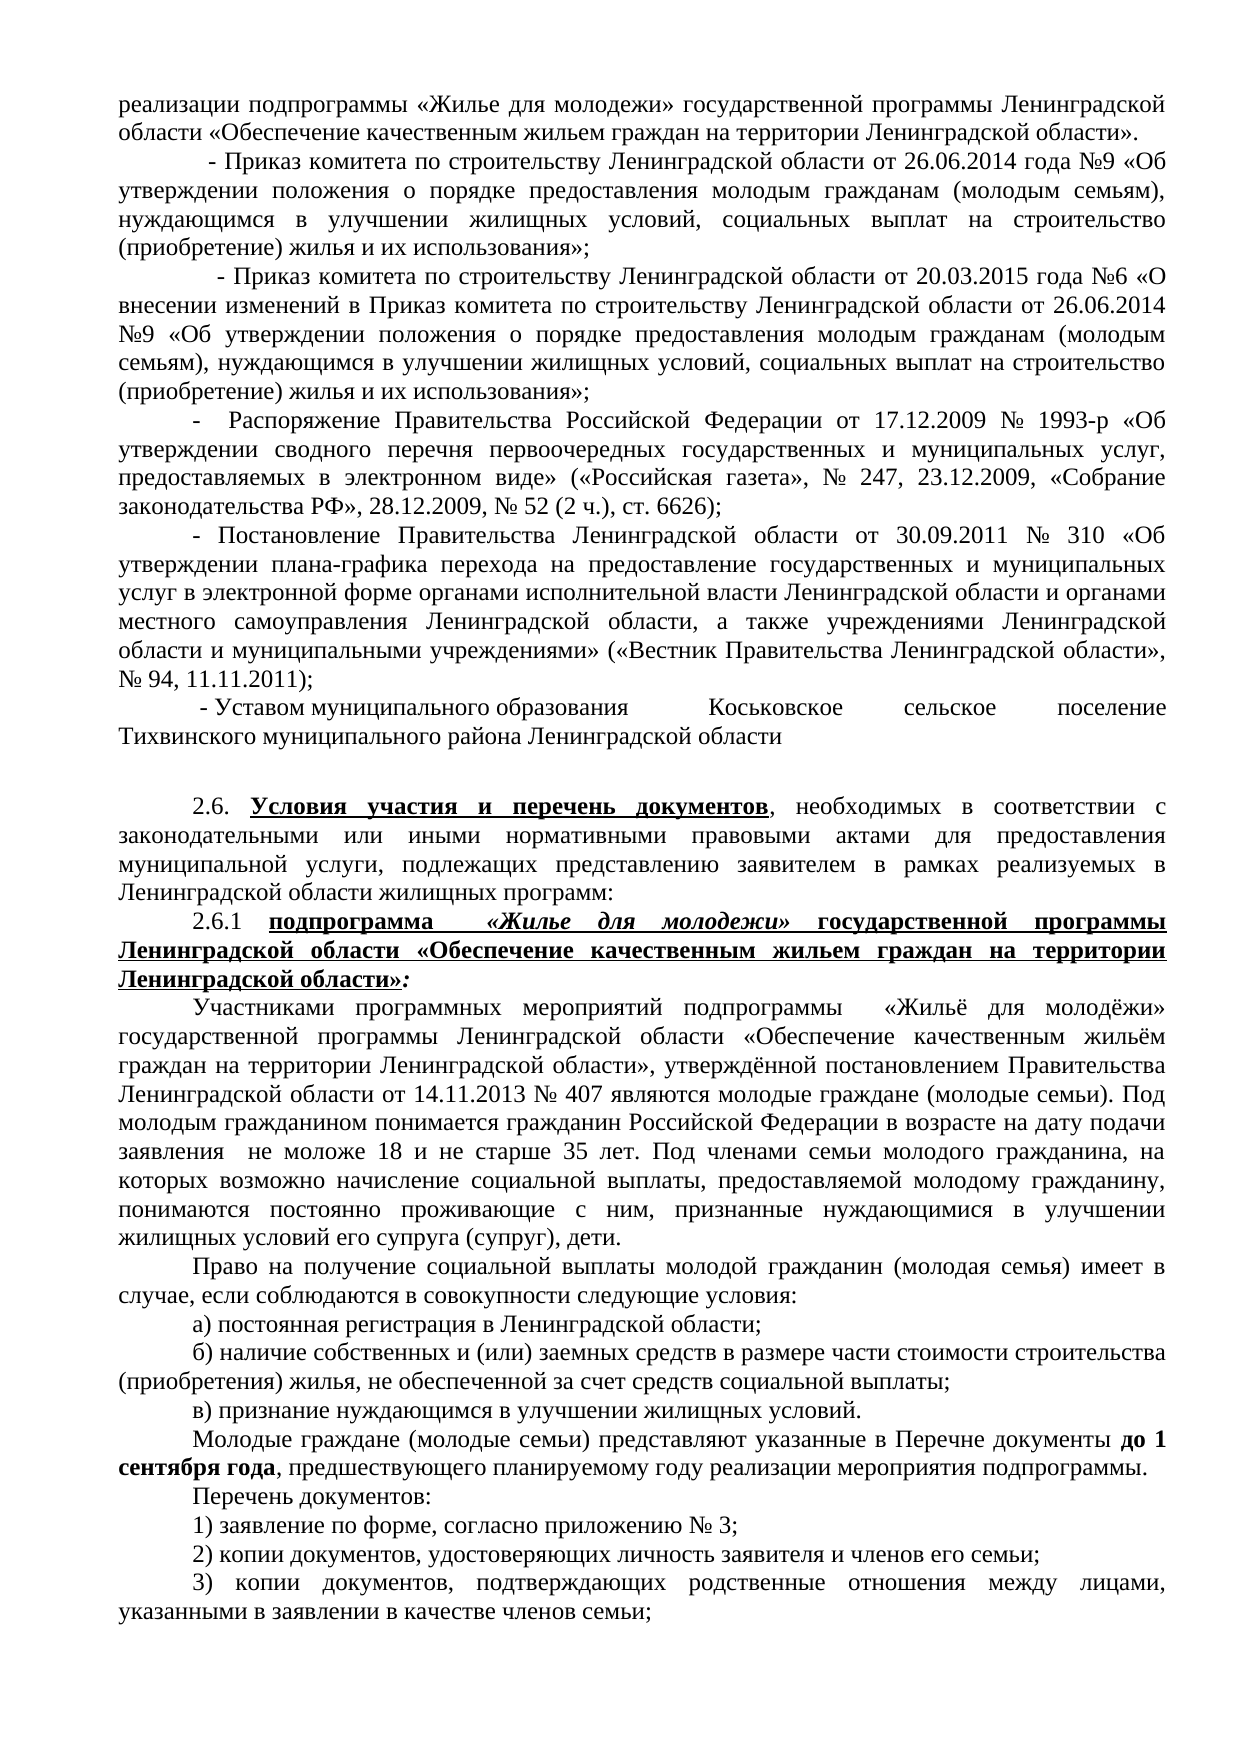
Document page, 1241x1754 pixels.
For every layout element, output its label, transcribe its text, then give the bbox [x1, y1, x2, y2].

text - Уставом муниципального образования Коськовское сельское поселение Тихвинского муниципального района Ленинградской области [118, 692, 1167, 750]
text 2) копии документов, удостоверяющих личность заявителя и членов его семьи; [118, 1539, 1167, 1567]
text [118, 89, 1167, 146]
text а) постоянная регистрация в Ленинградской области; [118, 1309, 1167, 1337]
title 2.6.1 подпрограмма «Жилье для молодежи» государственной программы Ленинградской области «Обеспечение качественным жильем граждан на территории Ленинградской области»: [118, 906, 1167, 960]
title 2.6. Условия участия и перечень документов, необходимых в соответствии с законодательными или иными нормативными правовыми актами для предоставления муниципальной услуги, подлежащих представлению заявителем в рамках реализуемых в Ленинградской области жилищных программ: [118, 791, 1167, 906]
text 1) заявление по форме, согласно приложению № 3; [118, 1510, 1167, 1539]
text - Распоряжение Правительства Российской Федерации от 17.12.2009 № 1993-р «Об утверждении сводного перечня первоочередных государственных и муниципальных услуг, предоставляемых в электронном виде» («Российская газета», № 247, 23.12.2009, «Собрание законодательства РФ», 28.12.2009, № 52 (2 ч.), ст. 6626); [118, 405, 1167, 520]
text в) признание нуждающимся в улучшении жилищных условий. [118, 1395, 1167, 1424]
text Перечень документов: [118, 1481, 1167, 1510]
text Участниками программных мероприятий подпрограммы «Жильё для молодёжи» государственной программы Ленинградской области «Обеспечение качественным жильём граждан на территории Ленинградской области», утверждённой постановлением Правительства Ленинградской области от 14.11.2013 № 407 являются молодые граждане (молодые семьи). Под молодым гражданином понимается гражданин Российской Федерации в возрасте на дату подачи заявления не моложе 18 и не старше 35 лет. Под членами семьи молодого гражданина, на которых возможно начисление социальной выплаты, предоставляемой молодому гражданину, понимаются постоянно проживающие с ним, признанные нуждающимися в улучшении жилищных условий его супруга (супруг), дети. [118, 992, 1167, 1251]
text Право на получение социальной выплаты молодой гражданин (молодая семья) имеет в случае, если соблюдаются в совокупности следующие условия: [118, 1251, 1167, 1309]
text - Постановление Правительства Ленинградской области от 30.09.2011 № 310 «Об утверждении плана-графика перехода на предоставление государственных и муниципальных услуг в электронной форме органами исполнительной власти Ленинградской области и органами местного самоуправления Ленинградской области, а также учреждениями Ленинградской области и муниципальными учреждениями» («Вестник Правительства Ленинградской области», № 94, 11.11.2011); [118, 520, 1167, 692]
title 2.6.1 подпрограмма «Жилье для молодежи» государственной программы Ленинградской области «Обеспечение качественным жильем граждан на территории Ленинградской области»: [118, 961, 1167, 992]
text б) наличие собственных и (или) заемных средств в размере части стоимости строительства (приобретения) жилья, не обеспеченной за счет средств социальной выплаты; [118, 1337, 1167, 1395]
text - Приказ комитета по строительству Ленинградской области от 20.03.2015 года №6 «О внесении изменений в Приказ комитета по строительству Ленинградской области от 26.06.2014 №9 «Об утверждении положения о порядке предоставления молодым гражданам (молодым семьям), нуждающимся в улучшении жилищных условий, социальных выплат на строительство (приобретение) жилья и их использования»; [118, 261, 1167, 405]
title Молодые граждане (молодые семьи) представляют указанные в Перечне документы до 1 сентября года, предшествующего планируемому году реализации мероприятия подпрограммы. [118, 1424, 1167, 1481]
text - Приказ комитета по строительству Ленинградской области от 26.06.2014 года №9 «Об утверждении положения о порядке предоставления молодым гражданам (молодым семьям), нуждающимся в улучшении жилищных условий, социальных выплат на строительство (приобретение) жилья и их использования»; [118, 146, 1167, 261]
text 3) копии документов, подтверждающих родственные отношения между лицами, указанными в заявлении в качестве членов семьи; [118, 1567, 1167, 1625]
